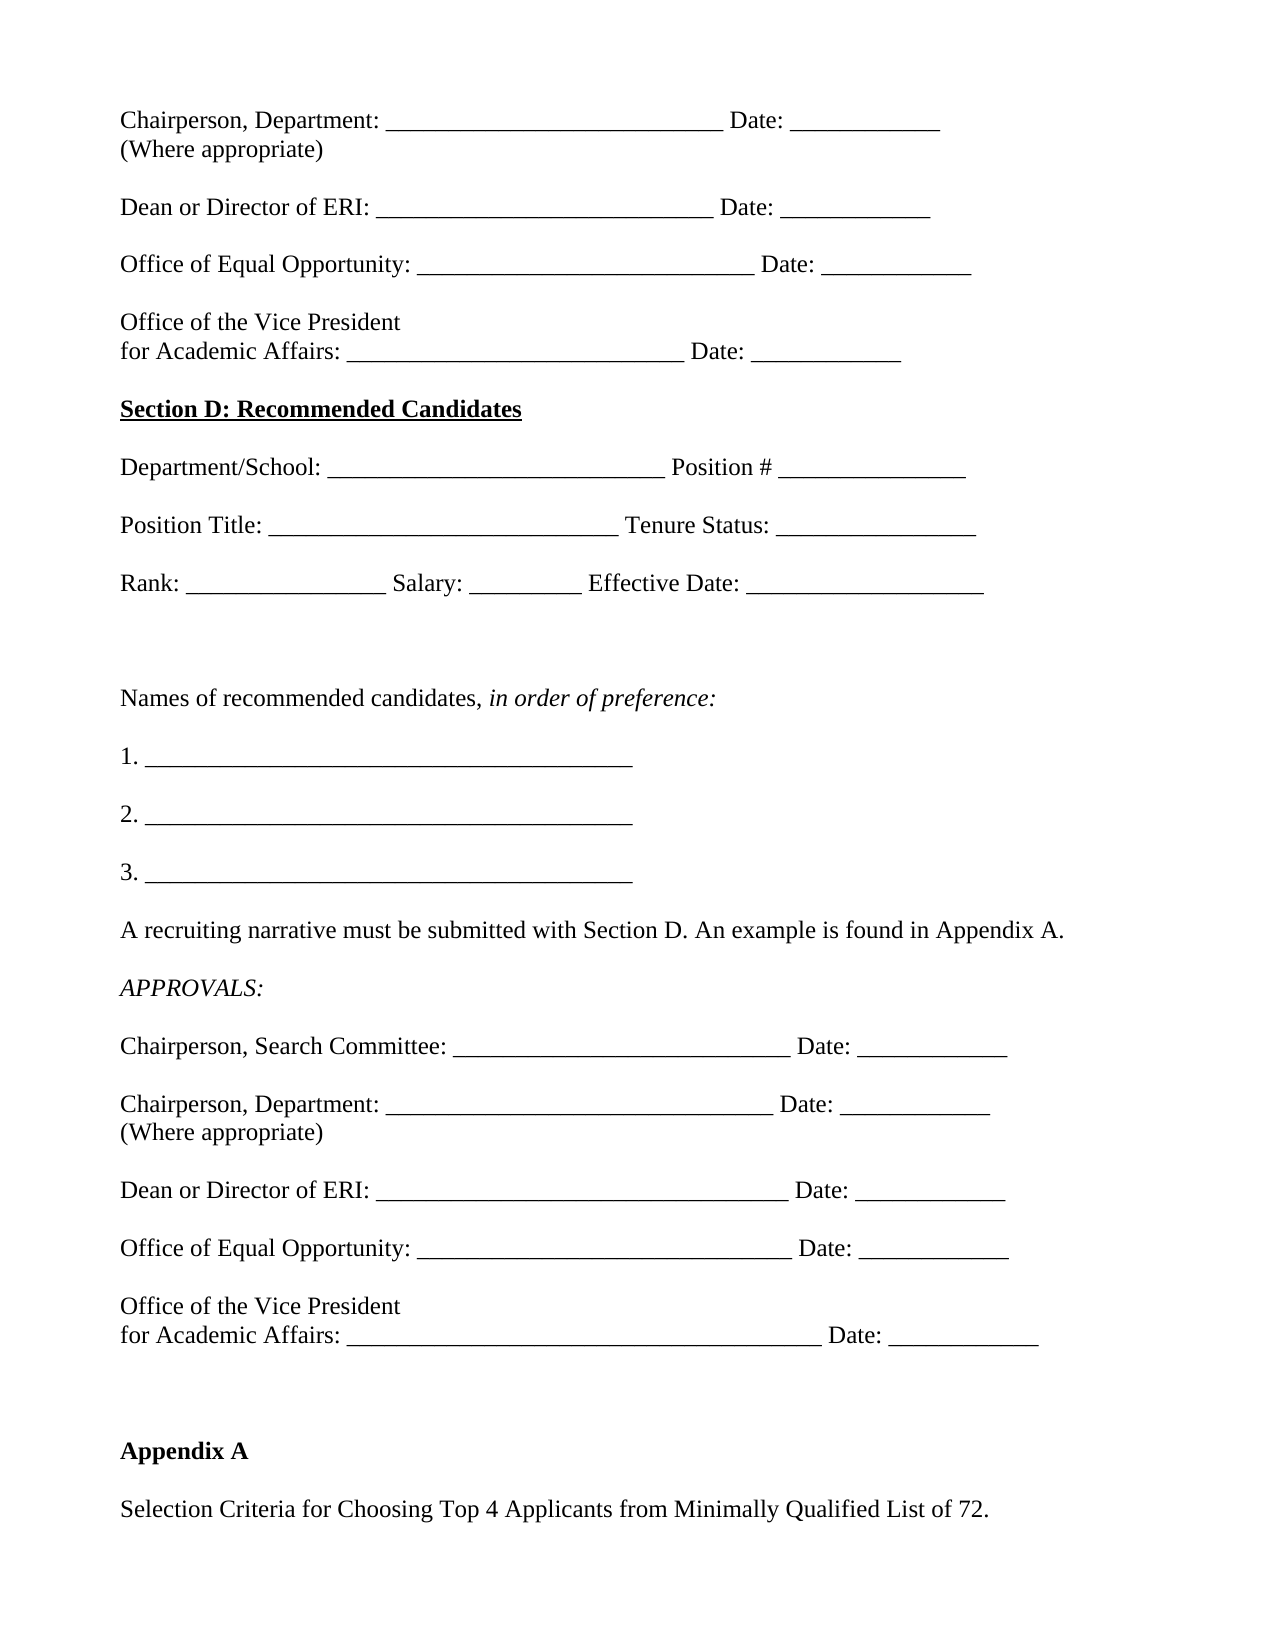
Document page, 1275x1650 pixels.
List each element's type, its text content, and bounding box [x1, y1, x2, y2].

text Dean or Director of ERI: ___________________________ Date: ____________ [120, 192, 1200, 220]
text 1. _______________________________________ [120, 741, 1200, 770]
text Chairperson, Search Committee: ___________________________ Date: ____________ [120, 1031, 1200, 1059]
text Position Title: ____________________________ Tenure Status: ________________ [120, 510, 1200, 539]
text Department/School: ___________________________ Position # _______________ [120, 452, 1200, 481]
text 2. _______________________________________ [120, 799, 1200, 828]
text Appendix A [120, 1436, 1200, 1464]
text Chairperson, Department: ___________________________ Date: ____________ (Where appropriate) [120, 105, 1200, 162]
text A recruiting narrative must be submitted with Section D. An example is found in Appendix A. [120, 915, 1200, 944]
text Chairperson, Department: _______________________________ Date: ____________ (Where appropriate) [120, 1089, 1200, 1146]
text Names of recommended candidates, in order of preference: [120, 683, 1200, 712]
text Office of the Vice President for Academic Affairs: ______________________________________ Date: ____________ [120, 1291, 1200, 1349]
text Selection Criteria for Choosing Top 4 Applicants from Minimally Qualified List of 72. [120, 1494, 1200, 1522]
text Section D: Recommended Candidates [120, 394, 1200, 423]
text Rank: ________________ Salary: _________ Effective Date: ___________________ [120, 568, 1200, 654]
text Office of Equal Opportunity: ______________________________ Date: ____________ [120, 1233, 1200, 1262]
text Office of Equal Opportunity: ___________________________ Date: ____________ [120, 249, 1200, 278]
text APPROVALS: [120, 973, 1200, 1002]
text Dean or Director of ERI: _________________________________ Date: ____________ [120, 1175, 1200, 1204]
text Office of the Vice President for Academic Affairs: ___________________________ Date: ____________ [120, 307, 1200, 365]
text 3. _______________________________________ [120, 857, 1200, 886]
